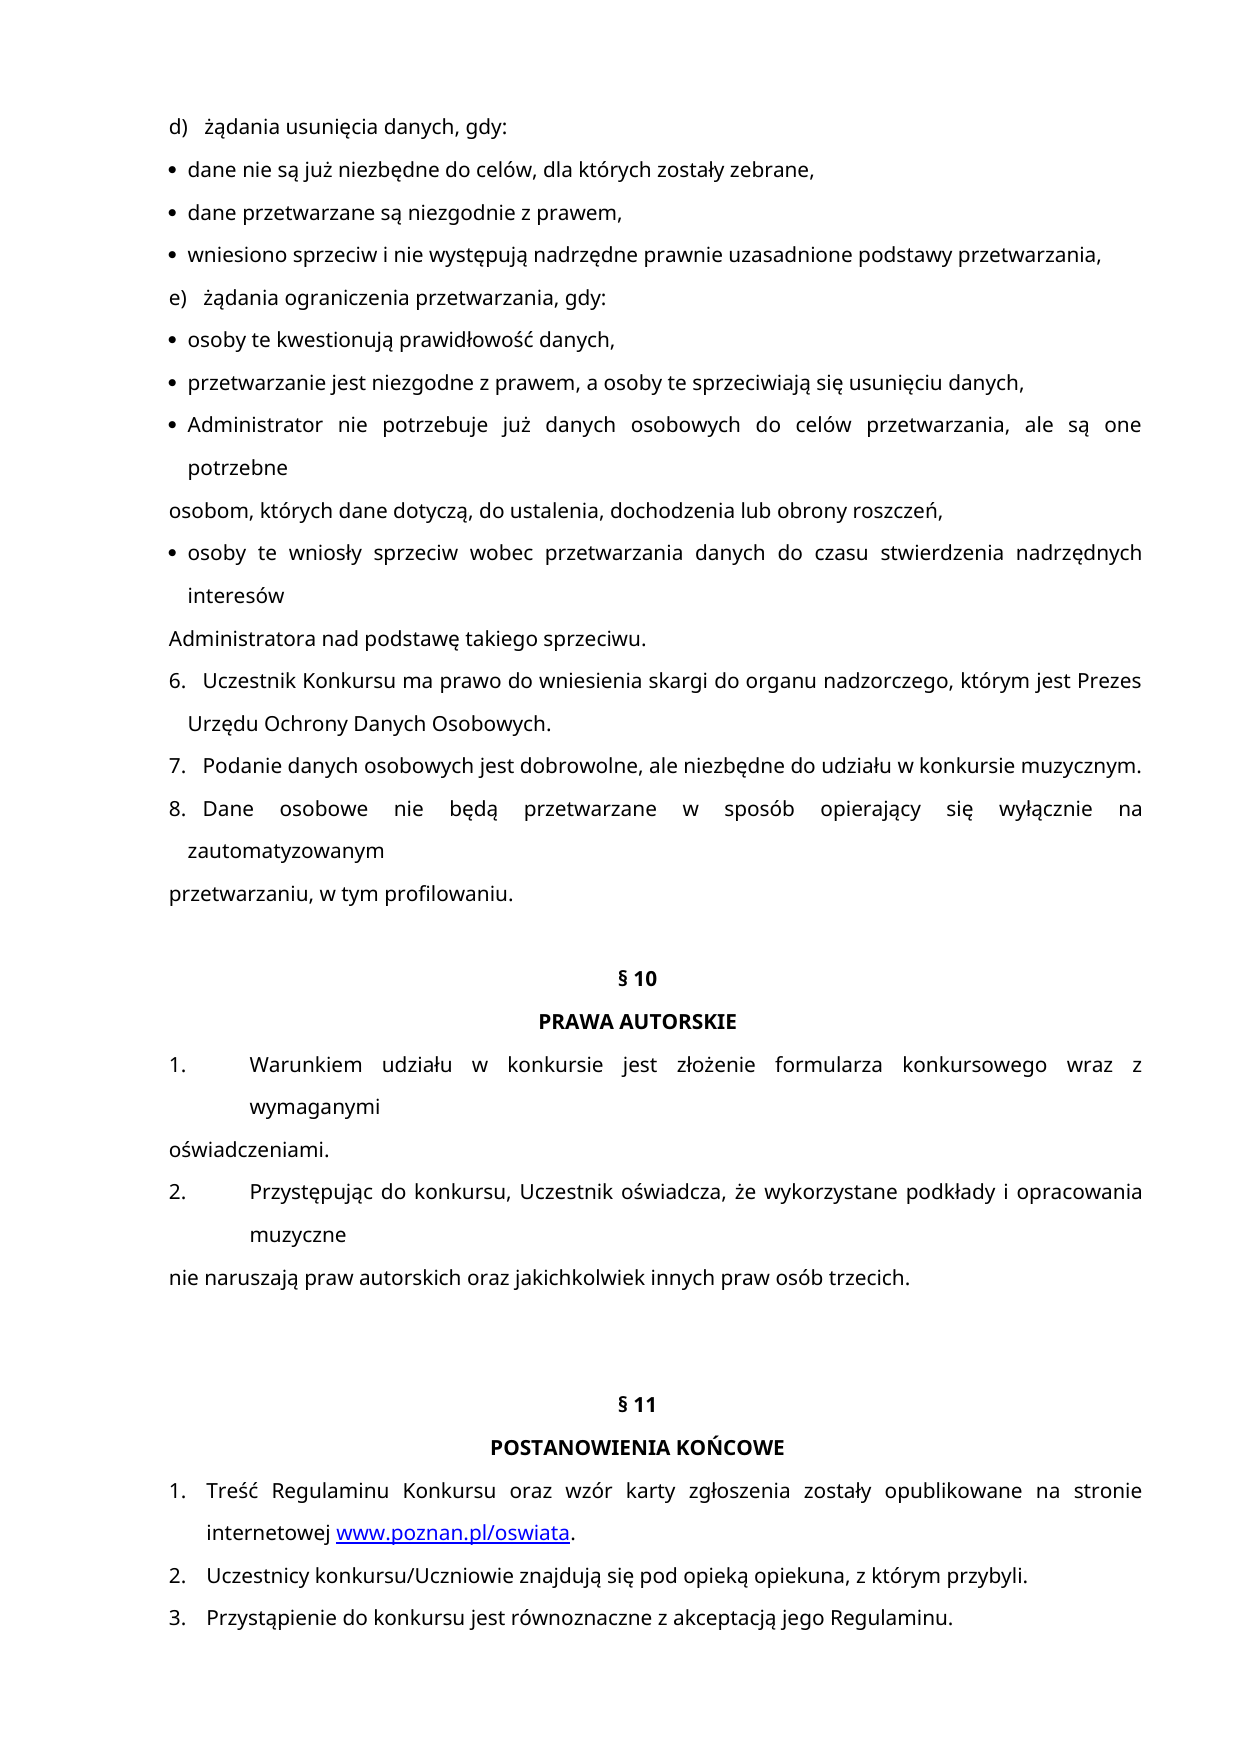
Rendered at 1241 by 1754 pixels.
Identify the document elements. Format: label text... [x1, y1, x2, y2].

list Treść Regulaminu Konkursu oraz wzór karty zgłoszenia zostały opublikowane na stronie internetowej www.poznan.pl/oswiata. [169, 1476, 1143, 1547]
text przetwarzaniu, w tym profilowaniu. [169, 879, 1143, 908]
list Przystąpienie do konkursu jest równoznaczne z akceptacją jego Regulaminu. [169, 1603, 1143, 1632]
list dane przetwarzane są niezgodnie z prawem, [169, 198, 1143, 226]
text POSTANOWIENIA KOŃCOWE [131, 1433, 1143, 1462]
list Warunkiem udziału w konkursie jest złożenie formularza konkursowego wraz z wymaganymi [169, 1050, 1143, 1121]
list Przystępując do konkursu, Uczestnik oświadcza, że wykorzystane podkłady i opracowania muzyczne [169, 1177, 1143, 1248]
list osoby te wniosły sprzeciw wobec przetwarzania danych do czasu stwierdzenia nadrzędnych interesów [169, 538, 1143, 609]
text osobom, których dane dotyczą, do ustalenia, dochodzenia lub obrony roszczeń, [169, 496, 1143, 524]
list osoby te kwestionują prawidłowość danych, [169, 325, 1143, 354]
list Uczestnicy konkursu/Uczniowie znajdują się pod opieką opiekuna, z którym przybyli. [169, 1561, 1143, 1589]
text oświadczeniami. [169, 1135, 1143, 1163]
text PRAWA AUTORSKIE [131, 1007, 1143, 1036]
text 8. Dane osobowe nie będą przetwarzane w sposób opierający się wyłącznie na zautomatyzowanym [169, 794, 1143, 865]
list Administrator nie potrzebuje już danych osobowych do celów przetwarzania, ale są one potrzebne [169, 411, 1143, 482]
list dane nie są już niezbędne do celów, dla których zostały zebrane, [169, 155, 1143, 183]
text Administratora nad podstawę takiego sprzeciwu. [169, 624, 1143, 652]
list wniesiono sprzeciw i nie występują nadrzędne prawnie uzasadnione podstawy przetwarzania, [169, 240, 1143, 269]
text nie naruszają praw autorskich oraz jakichkolwiek innych praw osób trzecich. [169, 1263, 1143, 1291]
text d) żądania usunięcia danych, gdy: [169, 112, 1143, 141]
text 7. Podanie danych osobowych jest dobrowolne, ale niezbędne do udziału w konkursie muzycznym. [169, 751, 1143, 780]
text § 11 [131, 1391, 1143, 1419]
text e) żądania ograniczenia przetwarzania, gdy: [169, 283, 1143, 311]
text 6. Uczestnik Konkursu ma prawo do wniesienia skargi do organu nadzorczego, którym jest Prezes Urzędu Ochrony Danych Osobowych. [169, 666, 1143, 737]
list przetwarzanie jest niezgodne z prawem, a osoby te sprzeciwiają się usunięciu danych, [169, 368, 1143, 396]
text § 10 [131, 964, 1143, 993]
